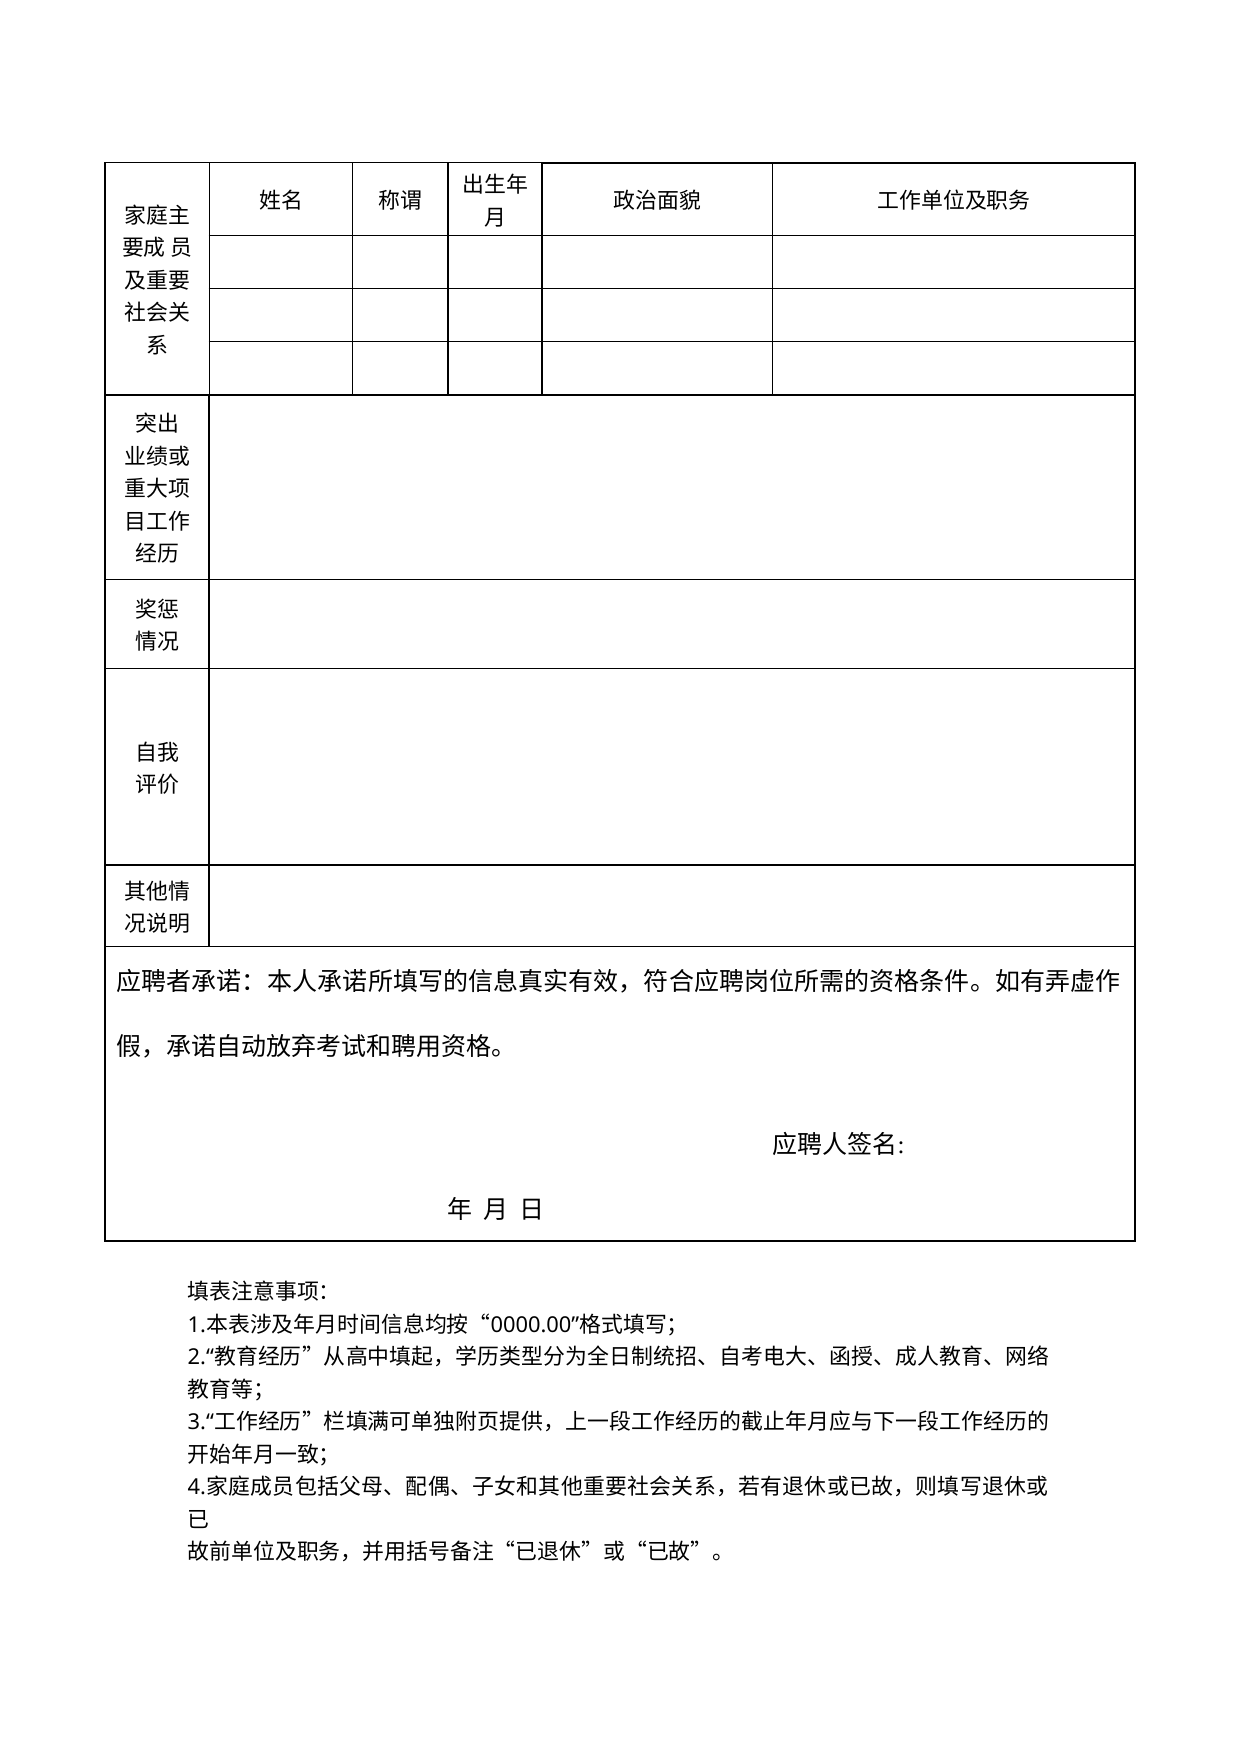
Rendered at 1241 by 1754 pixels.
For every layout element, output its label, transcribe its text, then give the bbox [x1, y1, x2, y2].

table_cell 政治面貌 [543, 164, 772, 234]
table_cell [449, 289, 541, 341]
text 2.“教育经历”从高中填起，学历类型分为全日制统招、自考电大、函授、成人教育、网络教育等； [187, 1339, 1053, 1404]
table_cell 工作单位及职务 [773, 164, 1134, 234]
table_cell [210, 669, 1134, 864]
table_cell [210, 236, 352, 288]
table_cell 应聘者承诺：本人承诺所填写的信息真实有效，符合应聘岗位所需的资格条件。如有弄虚作假，承诺自动放弃考试和聘用资格。 应聘人签名: 年 月 日 [106, 947, 1134, 1240]
table_cell [353, 342, 447, 394]
table_cell [210, 580, 1134, 667]
table_cell [449, 342, 541, 394]
table_cell 家庭主要成 员及重要社会关系 [106, 163, 209, 394]
table_cell [210, 866, 1134, 946]
text 填表注意事项： [187, 1274, 1053, 1306]
text 1.本表涉及年月时间信息均按“0000.00”格式填写； [187, 1306, 1053, 1339]
table_cell [353, 289, 447, 341]
table_cell [773, 289, 1134, 341]
table_cell [449, 236, 541, 288]
table_cell [210, 396, 1134, 579]
text 4.家庭成员包括父母、配偶、子女和其他重要社会关系，若有退休或已故，则填写退休或已 [187, 1469, 1053, 1534]
table_cell [210, 342, 352, 394]
text 3.“工作经历”栏填满可单独附页提供，上一段工作经历的截止年月应与下一段工作经历的开始年月一致； [187, 1404, 1053, 1469]
table_cell [353, 236, 447, 288]
table_cell 奖惩 情况 [106, 580, 208, 667]
table_cell [773, 236, 1134, 288]
table_cell [210, 289, 352, 341]
table_cell [543, 289, 772, 341]
table_cell [543, 236, 772, 288]
table_cell 其他情况说明 [106, 866, 208, 946]
text 故前单位及职务，并用括号备注“已退休”或“已故”。 [187, 1534, 1053, 1566]
table_cell 称谓 [353, 163, 447, 234]
table_cell 出生年月 [449, 163, 541, 234]
table_cell 姓名 [210, 163, 352, 234]
table_cell [543, 342, 772, 394]
table_cell [773, 342, 1134, 394]
table_cell 突出 业绩或重大项目工作 经历 [106, 396, 208, 579]
table_cell 自我 评价 [106, 669, 208, 864]
